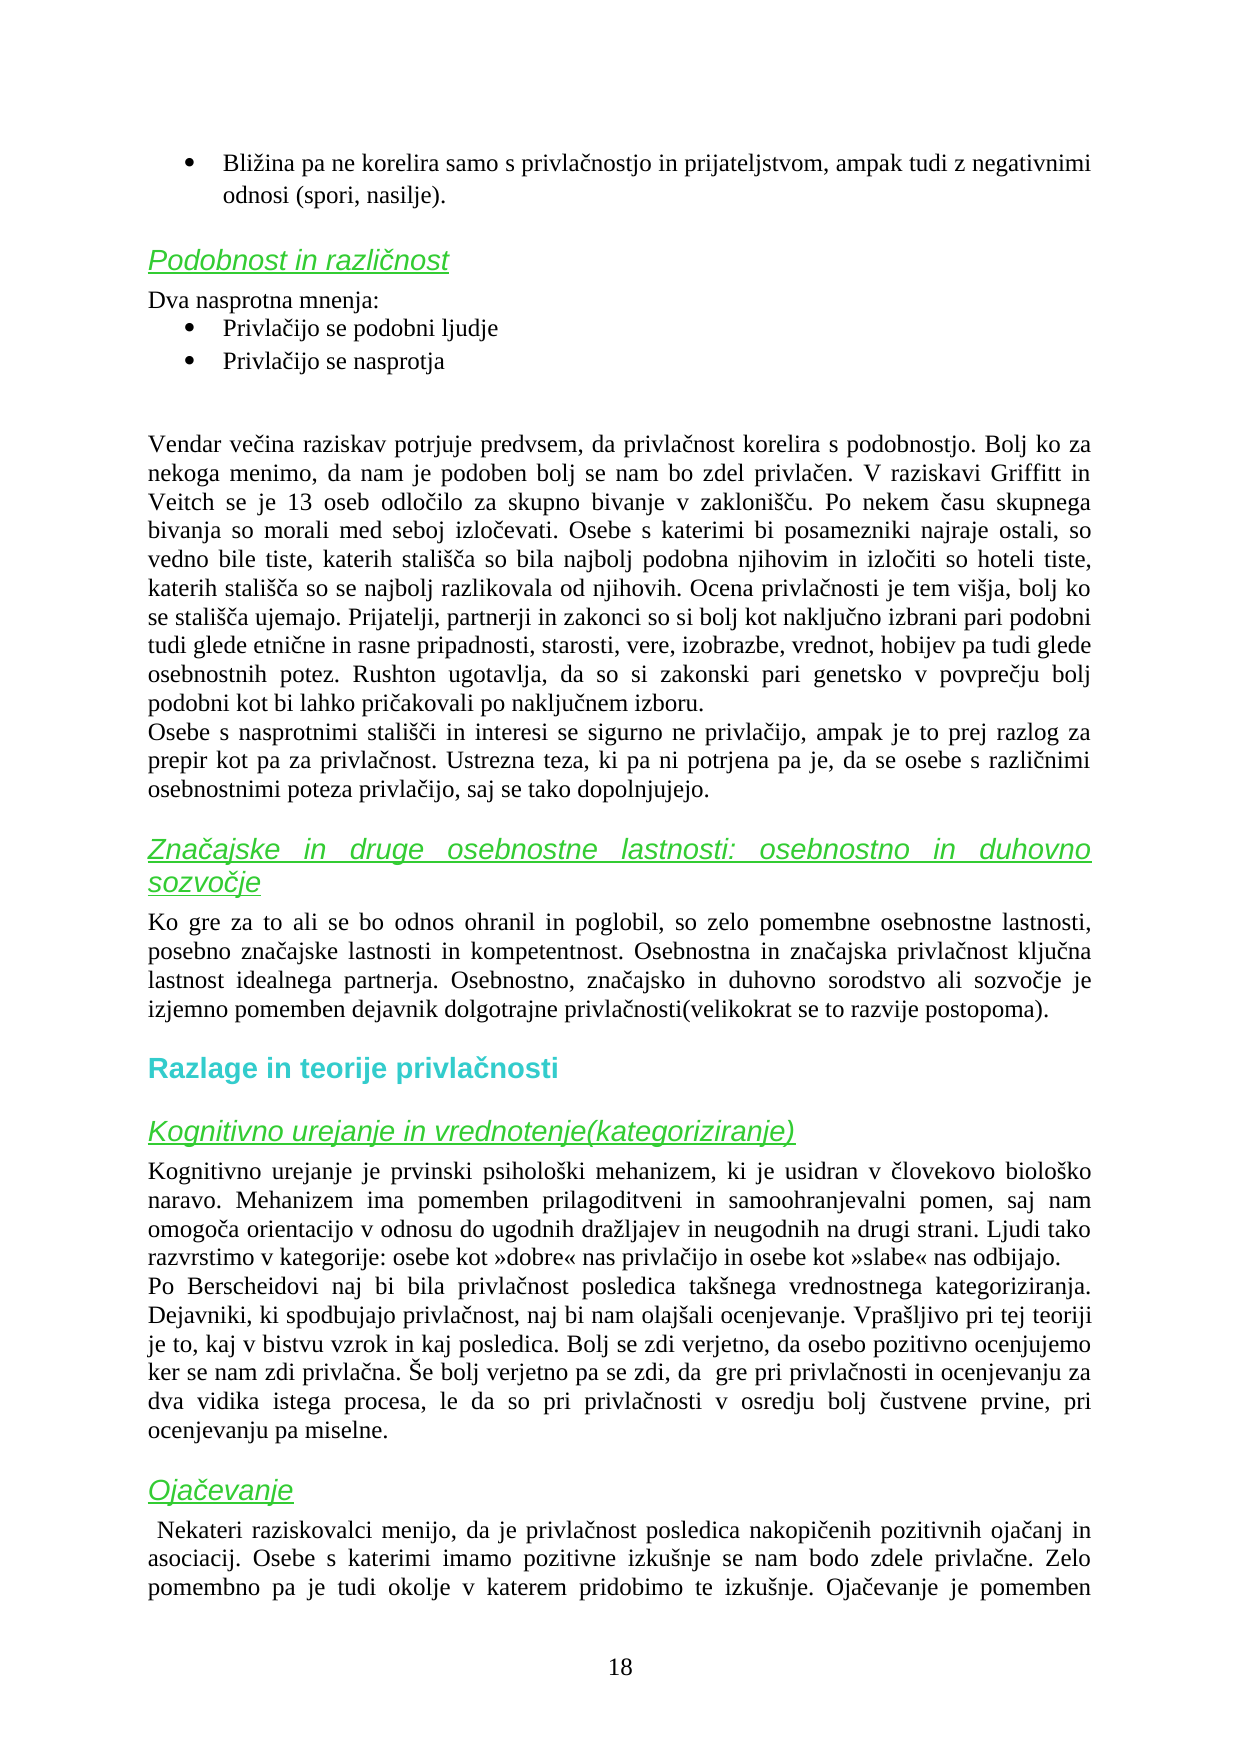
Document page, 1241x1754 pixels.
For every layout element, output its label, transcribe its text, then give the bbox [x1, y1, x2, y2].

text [148, 1515, 1093, 1601]
subtitle Razlage in teorije privlačnosti [148, 1052, 1093, 1085]
text Značajske in druge osebnostne lastnosti: osebnostno in duhovno sozvočje [148, 832, 1093, 899]
list Privlačijo se podobni ljudje [185, 313, 1093, 342]
text Vendar večina raziskav potrjuje predvsem, da privlačnost korelira s podobnostjo. Bolj ko za nekoga menimo, da nam je podoben bolj se nam bo zdel privlačen. V raziskavi Griffitt in Veitch se je 13 oseb odločilo za skupno bivanje v zaklonišču. Po nekem času skupnega bivanja so morali med seboj izločevati. Osebe s katerimi bi posamezniki najraje ostali, so vedno bile tiste, katerih stališča so bila najbolj podobna njihovim in izločiti so hoteli tiste, katerih stališča so se najbolj razlikovala od njihovih. Ocena privlačnosti je tem višja, bolj ko se stališča ujemajo. Prijatelji, partnerji in zakonci so si bolj kot naključno izbrani pari podobni tudi glede etnične in rasne pripadnosti, starosti, vere, izobrazbe, vrednot, hobijev pa tudi glede osebnostnih potez. Rushton ugotavlja, da so si zakonski pari genetsko v povprečju bolj podobni kot bi lahko pričakovali po naključnem izboru. [148, 429, 1093, 717]
list Bližina pa ne korelira samo s privlačnostjo in prijateljstvom, ampak tudi z negativnimi odnosi (spori, nasilje). [185, 148, 1093, 209]
text Dva nasprotna mnenja: [148, 285, 1093, 313]
text Kognitivno urejanje in vrednotenje(kategoriziranje) [148, 1114, 1093, 1148]
text Ojačevanje [148, 1473, 1093, 1506]
list Privlačijo se nasprotja [185, 346, 1093, 375]
text Osebe s nasprotnimi stališči in interesi se sigurno ne privlačijo, ampak je to prej razlog za prepir kot pa za privlačnost. Ustrezna teza, ki pa ni potrjena pa je, da se osebe s različnimi osebnostnimi poteza privlačijo, saj se tako dopolnjujejo. [148, 717, 1093, 803]
text Kognitivno urejanje je prvinski psihološki mehanizem, ki je usidran v človekovo biološko naravo. Mehanizem ima pomemben prilagoditveni in samoohranjevalni pomen, saj nam omogoča orientacijo v odnosu do ugodnih dražljajev in neugodnih na drugi strani. Ljudi tako razvrstimo v kategorije: osebe kot »dobre« nas privlačijo in osebe kot »slabe« nas odbijajo. [148, 1156, 1093, 1271]
text Ko gre za to ali se bo odnos ohranil in poglobil, so zelo pomembne osebnostne lastnosti, posebno značajske lastnosti in kompetentnost. Osebnostna in značajska privlačnost ključna lastnost idealnega partnerja. Osebnostno, značajsko in duhovno sorodstvo ali sozvočje je izjemno pomemben dejavnik dolgotrajne privlačnosti(velikokrat se to razvije postopoma). [148, 907, 1093, 1022]
text Podobnost in različnost [148, 243, 1093, 276]
text Po Berscheidovi naj bi bila privlačnost posledica takšnega vrednostnega kategoriziranja. Dejavniki, ki spodbujajo privlačnost, naj bi nam olajšali ocenjevanje. Vprašljivo pri tej teoriji je to, kaj v bistvu vzrok in kaj posledica. Bolj se zdi verjetno, da osebo pozitivno ocenjujemo ker se nam zdi privlačna. Še bolj verjetno pa se zdi, da gre pri privlačnosti in ocenjevanju za dva vidika istega procesa, le da so pri privlačnosti v osredju bolj čustvene prvine, pri ocenjevanju pa miselne. [148, 1271, 1093, 1444]
